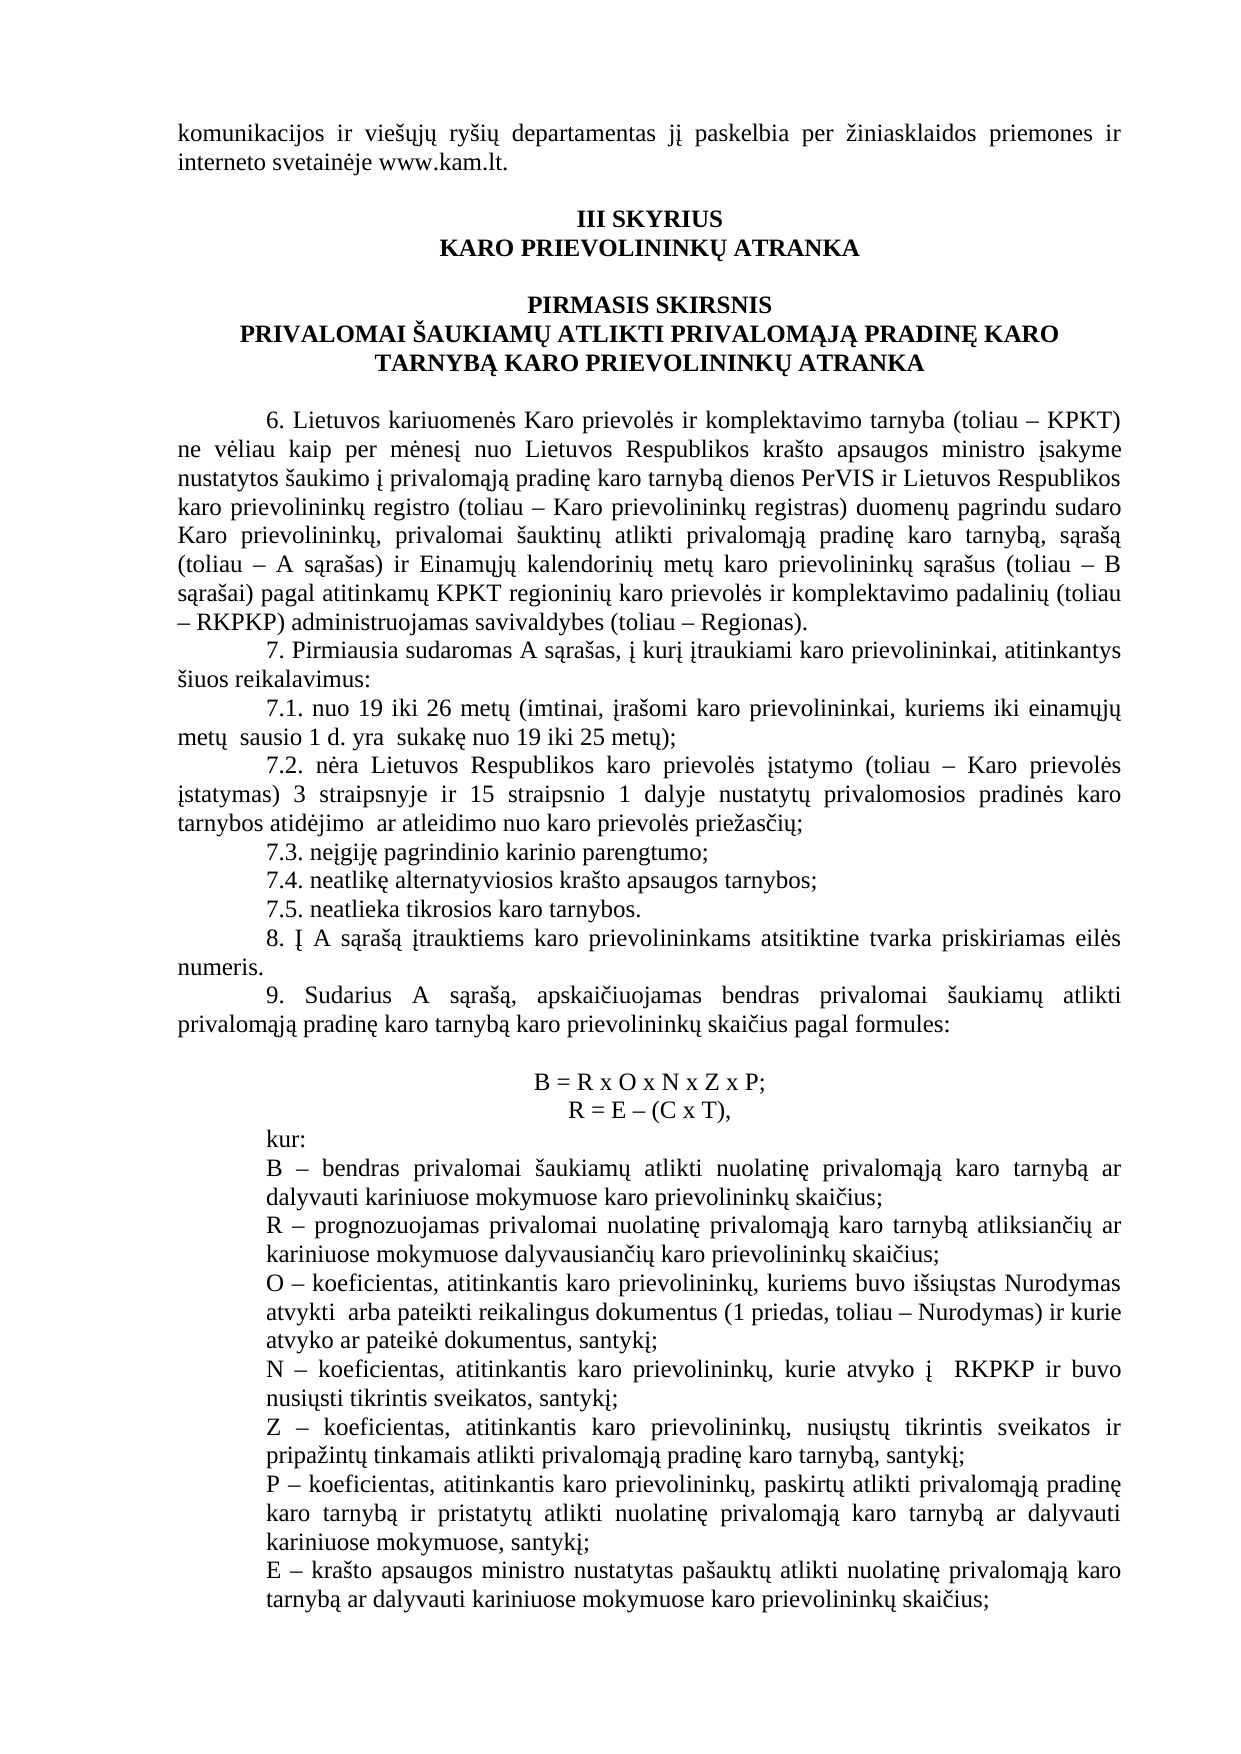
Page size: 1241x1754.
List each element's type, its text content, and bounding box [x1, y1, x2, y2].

text Z – koeficientas, atitinkantis karo prievolininkų, nusiųstų tikrintis sveikatos ir pripažintų tinkamais atlikti privalomąją pradinę karo tarnybą, santykį; [266, 1412, 1122, 1469]
text 7.1. nuo 19 iki 26 metų (imtinai, įrašomi karo prievolininkai, kuriems iki einamųjų metų sausio 1 d. yra sukakę nuo 19 iki 25 metų); [177, 693, 1122, 751]
text P – koeficientas, atitinkantis karo prievolininkų, paskirtų atlikti privalomąją pradinę karo tarnybą ir pristatytų atlikti nuolatinę privalomąją karo tarnybą ar dalyvauti kariniuose mokymuose, santykį; [266, 1469, 1122, 1556]
text R – prognozuojamas privalomai nuolatinę privalomąją karo tarnybą atliksiančių ar kariniuose mokymuose dalyvausiančių karo prievolininkų skaičius; [266, 1211, 1122, 1268]
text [177, 118, 1122, 176]
text III SKYRIUS [177, 204, 1122, 233]
text B – bendras privalomai šaukiamų atlikti nuolatinę privalomąją karo tarnybą ar dalyvauti kariniuose mokymuose karo prievolininkų skaičius; [266, 1153, 1122, 1211]
text 7. Pirmiausia sudaromas A sąrašas, į kurį įtraukiami karo prievolininkai, atitinkantys šiuos reikalavimus: [177, 636, 1122, 693]
text 6. Lietuvos kariuomenės Karo prievolės ir komplektavimo tarnyba (toliau – KPKT) ne vėliau kaip per mėnesį nuo Lietuvos Respublikos krašto apsaugos ministro įsakyme nustatytos šaukimo į privalomąją pradinę karo tarnybą dienos PerVIS ir Lietuvos Respublikos karo prievolininkų registro (toliau – Karo prievolininkų registras) duomenų pagrindu sudaro Karo prievolininkų, privalomai šauktinų atlikti privalomąją pradinę karo tarnybą, sąrašą (toliau – A sąrašas) ir Einamųjų kalendorinių metų karo prievolininkų sąrašus (toliau – B sąrašai) pagal atitinkamų KPKT regioninių karo prievolės ir komplektavimo padalinių (toliau – RKPKP) administruojamas savivaldybes (toliau – Regionas). [177, 406, 1122, 636]
text O – koeficientas, atitinkantis karo prievolininkų, kuriems buvo išsiųstas Nurodymas atvykti arba pateikti reikalingus dokumentus (1 priedas, toliau – Nurodymas) ir kurie atvyko ar pateikė dokumentus, santykį; [266, 1268, 1122, 1354]
text 7.4. neatlikę alternatyviosios krašto apsaugos tarnybos; [177, 866, 1122, 894]
text 7.3. neįgiję pagrindinio karinio parengtumo; [177, 837, 1122, 866]
text N – koeficientas, atitinkantis karo prievolininkų, kurie atvyko į RKPKP ir buvo nusiųsti tikrintis sveikatos, santykį; [266, 1354, 1122, 1412]
text E – krašto apsaugos ministro nustatytas pašauktų atlikti nuolatinę privalomąją karo tarnybą ar dalyvauti kariniuose mokymuose karo prievolininkų skaičius; [266, 1556, 1122, 1613]
text Karo prievolininkų atranka [177, 233, 1122, 262]
text PRIVALOMAI ŠAUKIAMŲ ATLIKTI PRIVALOMĄJĄ PRADINĘ KARO TARNYBĄ KARO PRIEVOLININKŲ ATRANKA [177, 319, 1122, 377]
text PIRMASIS SKIRSNIS [177, 291, 1122, 319]
text B = R x O x N x Z x P; [177, 1067, 1122, 1096]
text 7.2. nėra Lietuvos Respublikos karo prievolės įstatymo (toliau – Karo prievolės įstatymas) 3 straipsnyje ir 15 straipsnio 1 dalyje nustatytų privalomosios pradinės karo tarnybos atidėjimo ar atleidimo nuo karo prievolės priežasčių; [177, 751, 1122, 837]
text 8. Į A sąrašą įtrauktiems karo prievolininkams atsitiktine tvarka priskiriamas eilės numeris. [177, 923, 1122, 981]
text 7.5. neatlieka tikrosios karo tarnybos. [177, 894, 1122, 923]
text R = E – (C x T), [177, 1096, 1122, 1124]
text kur: [266, 1124, 1122, 1153]
text 9. Sudarius A sąrašą, apskaičiuojamas bendras privalomai šaukiamų atlikti privalomąją pradinę karo tarnybą karo prievolininkų skaičius pagal formules: [177, 981, 1122, 1038]
